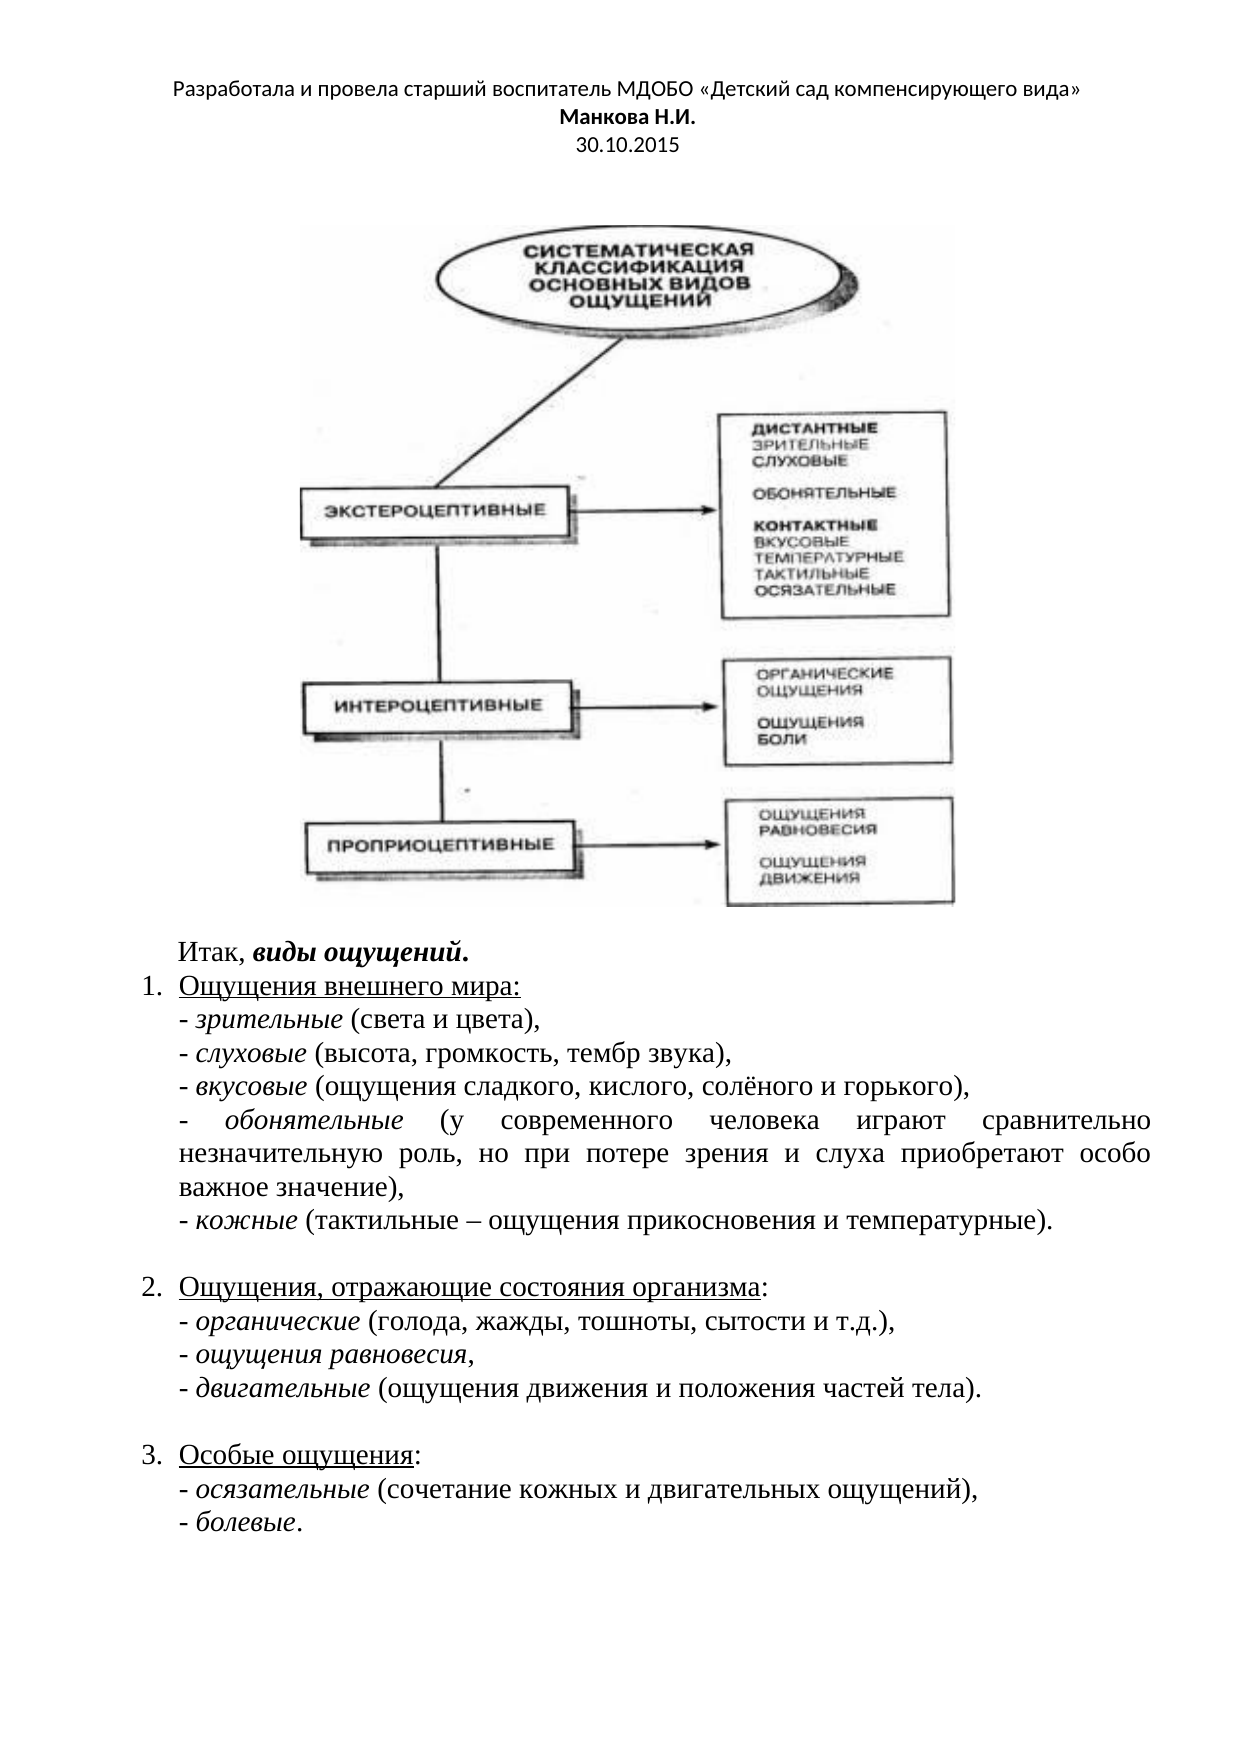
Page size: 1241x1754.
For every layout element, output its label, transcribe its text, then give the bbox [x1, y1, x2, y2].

text - ощущения равновесия, [178, 1337, 1152, 1370]
text - болевые. [178, 1504, 1152, 1538]
text - вкусовые (ощущения сладкого, кислого, солёного и горького), [178, 1068, 1152, 1102]
text - слуховые (высота, громкость, тембр звука), [178, 1035, 1152, 1068]
text - органические (голода, жажды, тошноты, сытости и т.д.), [178, 1303, 1152, 1337]
text - обонятельные (у современного человека играют сравнительно незначительную роль, но при потере зрения и слуха приобретают особо важное значение), [178, 1102, 1152, 1202]
text - кожные (тактильные – ощущения прикосновения и температурные). [178, 1202, 1152, 1236]
list Ощущения внешнего мира: [141, 968, 1152, 1001]
text - зрительные (света и цвета), [178, 1001, 1152, 1035]
list Ощущения, отражающие состояния организма: [141, 1269, 1152, 1303]
list Особые ощущения: [141, 1437, 1152, 1471]
text - осязательные (сочетание кожных и двигательных ощущений), [178, 1471, 1152, 1504]
text Итак, виды ощущений. [103, 934, 1152, 968]
text - двигательные (ощущения движения и положения частей тела). [178, 1370, 1152, 1404]
picture [299, 225, 956, 907]
